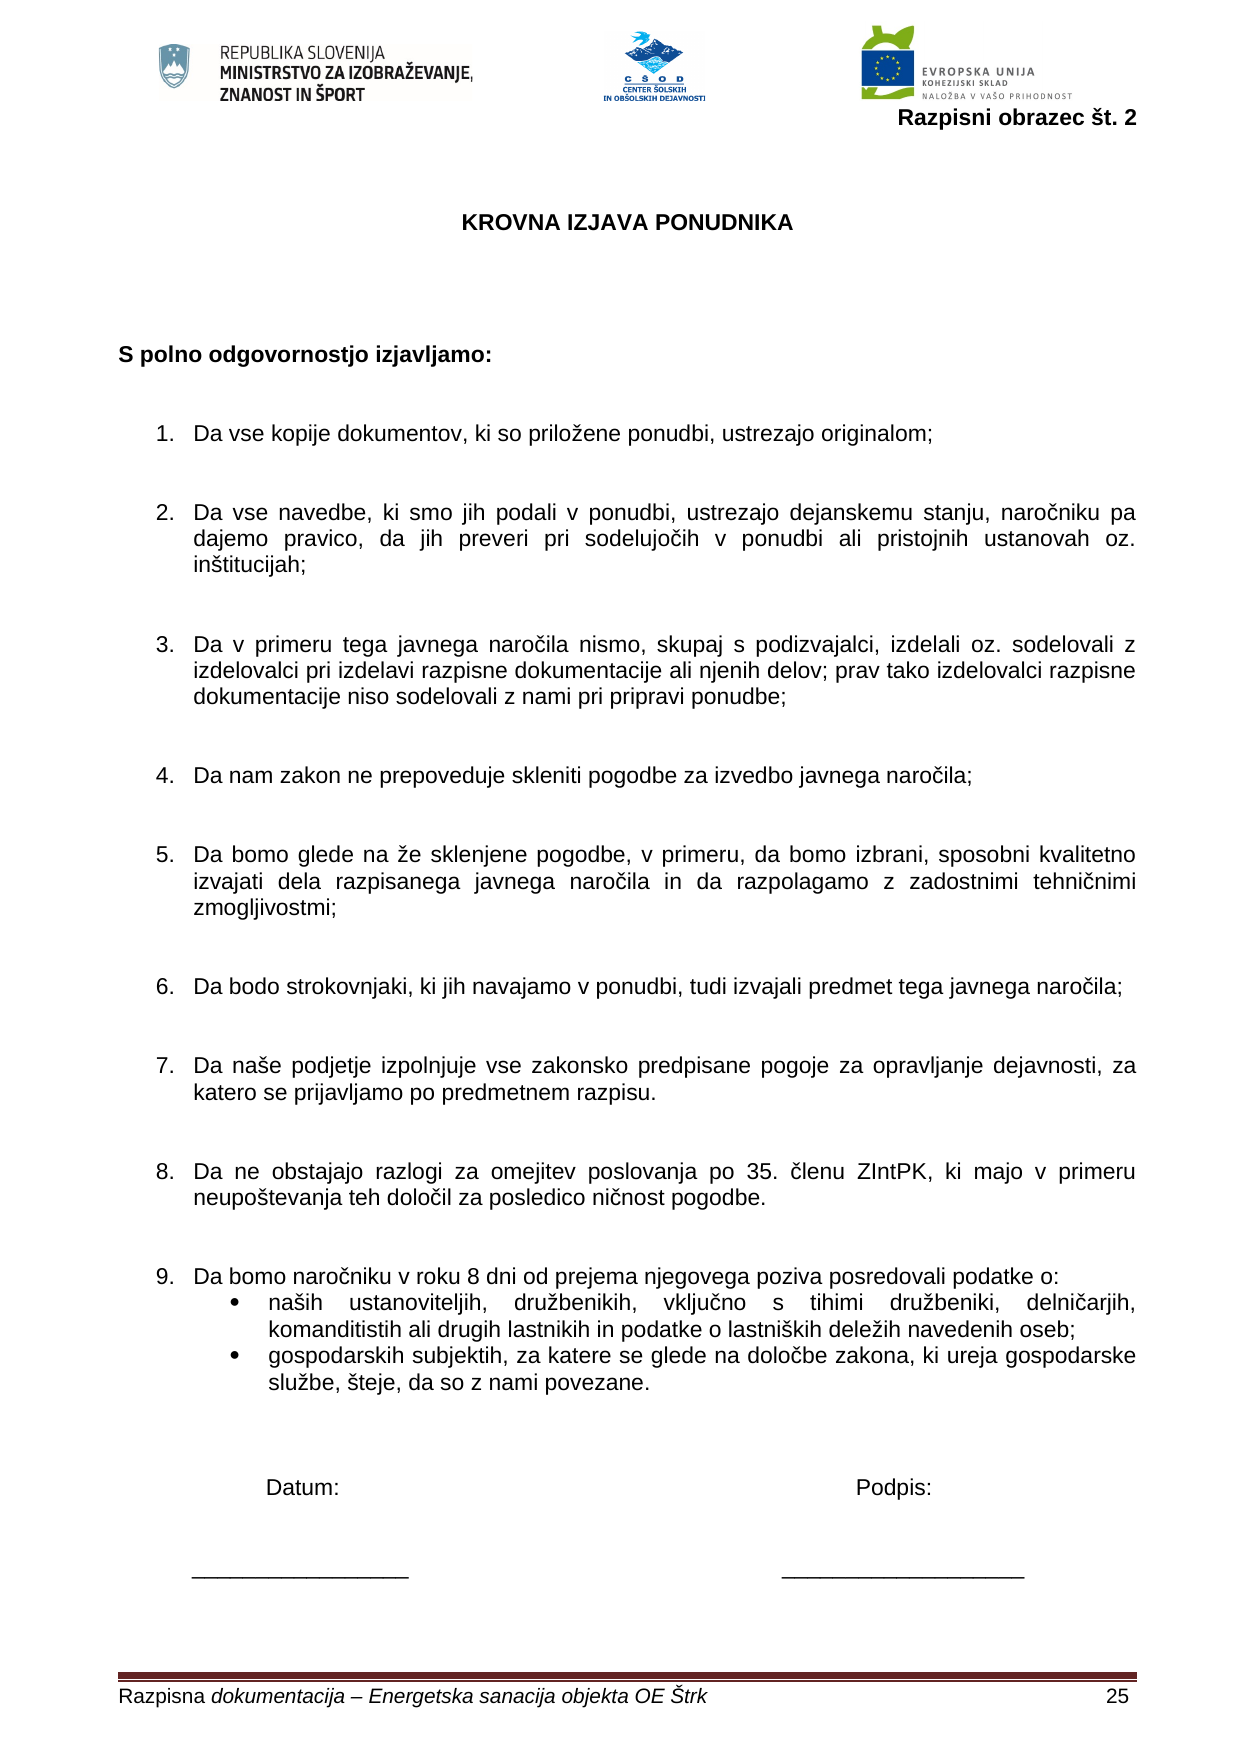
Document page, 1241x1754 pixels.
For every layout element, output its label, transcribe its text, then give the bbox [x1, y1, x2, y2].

list Da vse kopije dokumentov, ki so priložene ponudbi, ustrezajo originalom; [156, 420, 1137, 446]
text Datum: Podpis: [192, 1474, 1137, 1500]
list Da v primeru tega javnega naročila nismo, skupaj s podizvajalci, izdelali oz. sodelovali z izdelovalci pri izdelavi razpisne dokumentacije ali njenih delov; prav tako izdelovalci razpisne dokumentacije niso sodelovali z nami pri pripravi ponudbe; [156, 631, 1137, 709]
list Da nam zakon ne prepoveduje skleniti pogodbe za izvedbo javnega naročila; [156, 762, 1137, 789]
list Da naše podjetje izpolnjuje vse zakonsko predpisane pogoje za opravljanje dejavnosti, za katero se prijavljamo po predmetnem razpisu. [156, 1052, 1137, 1105]
text S polno odgovornostjo izjavljamo: [118, 341, 1137, 367]
picture [858, 21, 1074, 101]
picture [603, 31, 706, 101]
text Razpisni obrazec št. 2 [118, 103, 1137, 130]
list naših ustanoviteljih, družbenikih, vključno s tihimi družbeniki, delničarjih, komanditistih ali drugih lastnikih in podatke o lastniških deležih navedenih oseb; [231, 1289, 1137, 1342]
list Da bomo glede na že sklenjene pogodbe, v primeru, da bomo izbrani, sposobni kvalitetno izvajati dela razpisanega javnega naročila in da razpolagamo z zadostnimi tehničnimi zmogljivostmi; [156, 841, 1137, 920]
picture [158, 44, 473, 101]
list Da bomo naročniku v roku 8 dni od prejema njegovega poziva posredovali podatke o: [156, 1263, 1137, 1289]
text KROVNA IZJAVA PONUDNIKA [118, 209, 1137, 235]
list Da vse navedbe, ki smo jih podali v ponudbi, ustrezajo dejanskemu stanju, naročniku pa dajemo pravico, da jih preveri pri sodelujočih v ponudbi ali pristojnih ustanovah oz. inštitucijah; [156, 499, 1137, 578]
text _________________ ___________________ [118, 1553, 1137, 1606]
list Da ne obstajajo razlogi za omejitev poslovanja po 35. členu ZIntPK, ki majo v primeru neupoštevanja teh določil za posledico ničnost pogodbe. [156, 1158, 1137, 1210]
list Da bodo strokovnjaki, ki jih navajamo v ponudbi, tudi izvajali predmet tega javnega naročila; [156, 973, 1137, 999]
list gospodarskih subjektih, za katere se glede na določbe zakona, ki ureja gospodarske službe, šteje, da so z nami povezane. [231, 1342, 1137, 1395]
